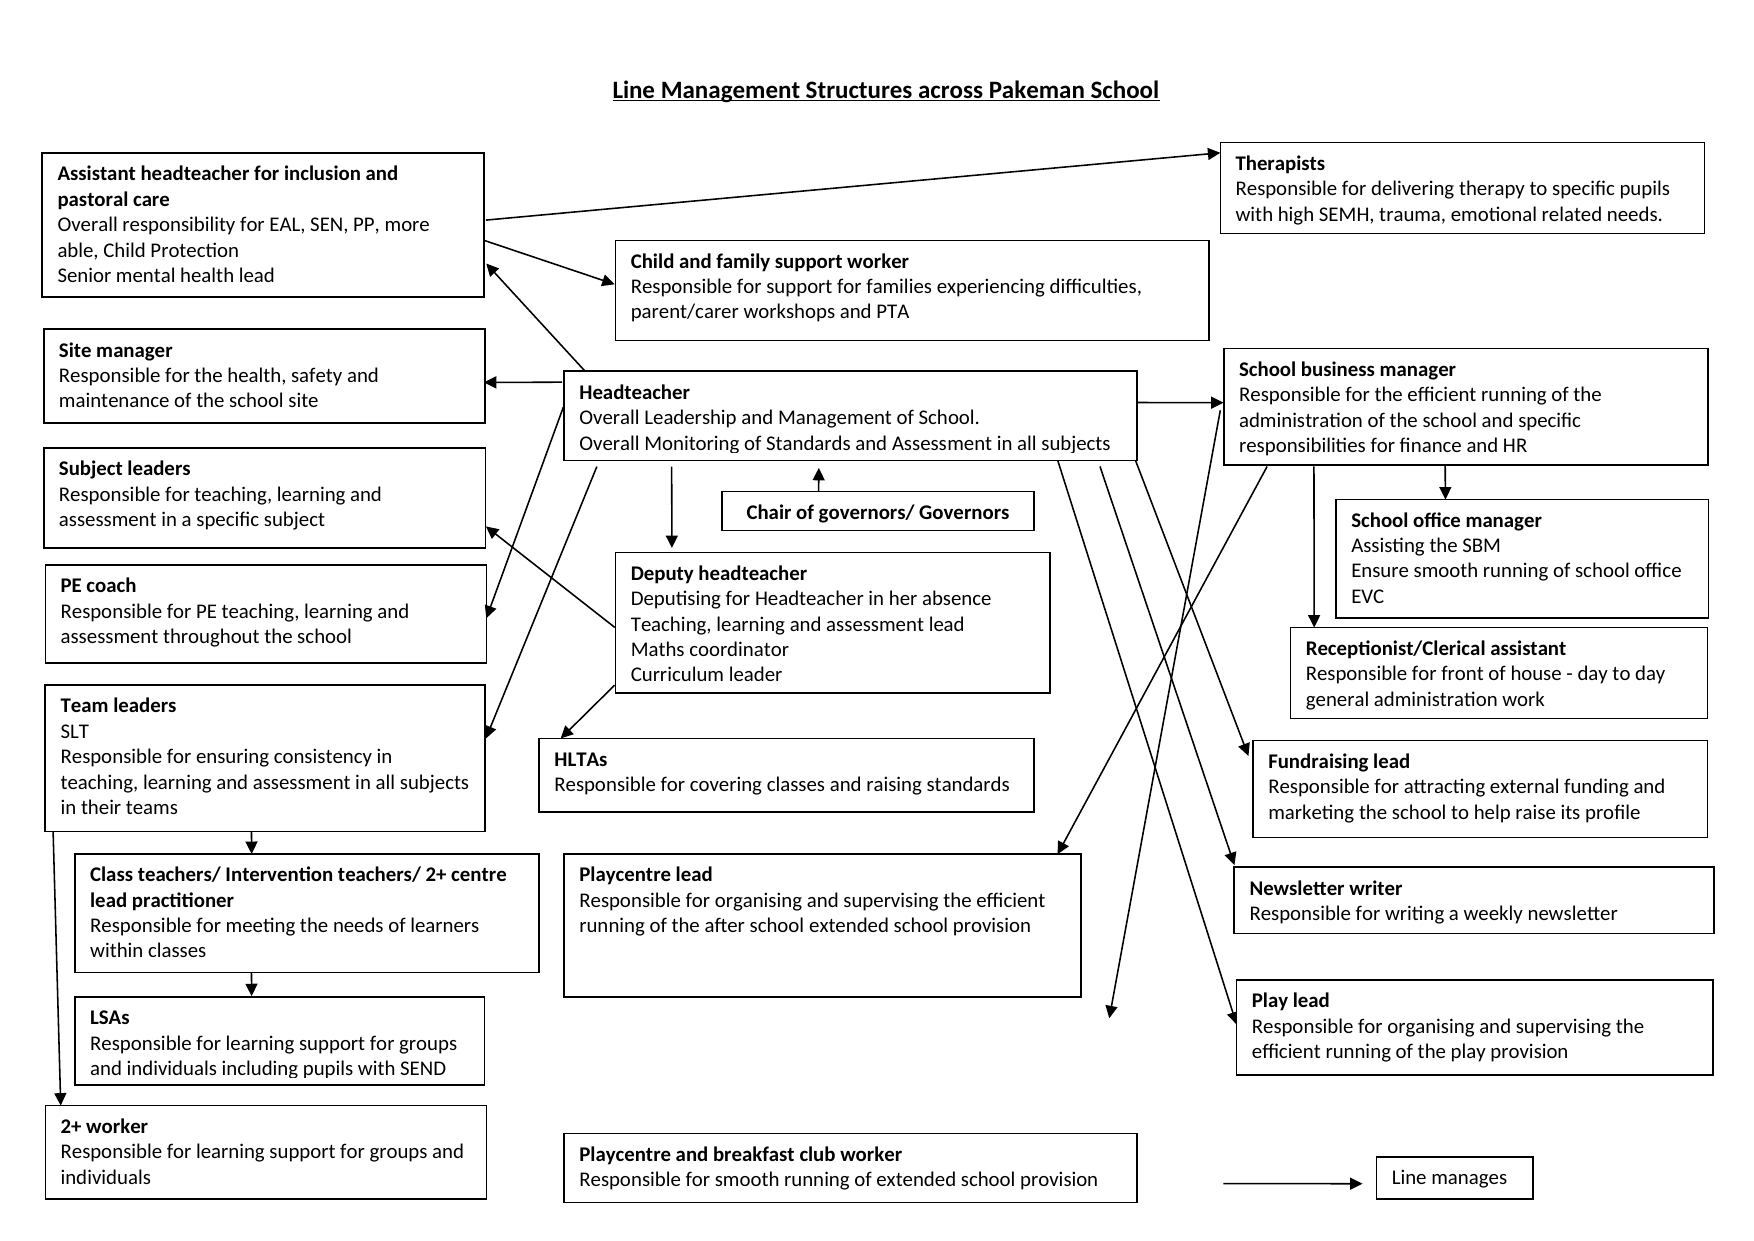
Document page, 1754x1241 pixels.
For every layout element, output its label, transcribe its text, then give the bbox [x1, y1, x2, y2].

text Line Management Structures across Pakeman School [74, 74, 1698, 104]
